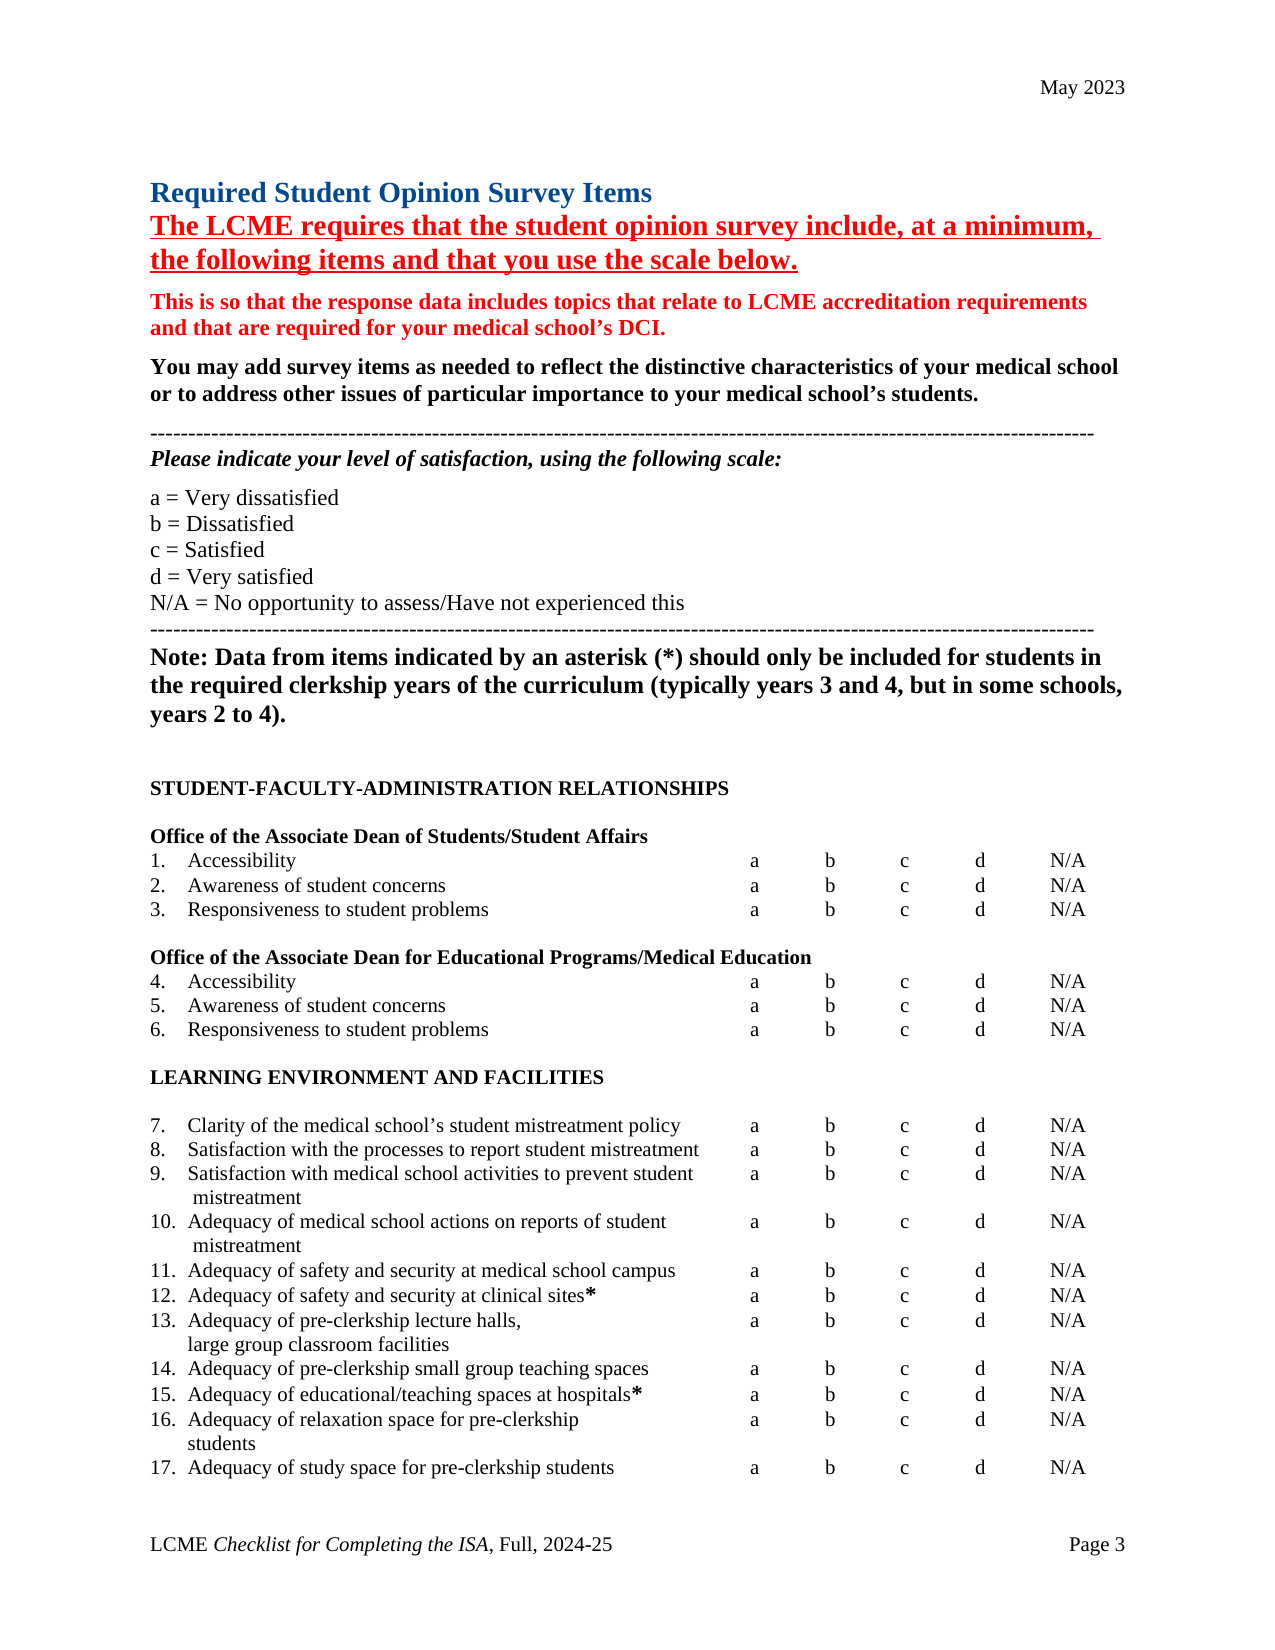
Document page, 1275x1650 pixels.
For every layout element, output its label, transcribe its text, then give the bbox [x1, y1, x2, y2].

text STUDENT-FACULTY-ADMINISTRATION RELATIONSHIPS [150, 776, 1125, 800]
list Clarity of the medical school’s student mistreatment policy a b c d N/A [150, 1113, 1125, 1137]
list Adequacy of safety and security at clinical sites* a b c d N/A [150, 1282, 1125, 1308]
list Responsiveness to student problems a b c d N/A [150, 897, 1125, 921]
list Satisfaction with medical school activities to prevent student a b c d N/A [150, 1161, 1125, 1185]
list Satisfaction with the processes to report student mistreatment a b c d N/A [150, 1137, 1125, 1161]
list Awareness of student concerns a b c d N/A [150, 872, 1125, 897]
list Awareness of student concerns a b c d N/A [150, 993, 1125, 1017]
text d = Very satisfied [150, 563, 1125, 589]
list Adequacy of pre-clerkship lecture halls, a b c d N/A large group classroom facilities [150, 1308, 1125, 1356]
text You may add survey items as needed to reflect the distinctive characteristics of your medical school or to address other issues of particular importance to your medical school’s students. [150, 353, 1125, 406]
text Office of the Associate Dean for Educational Programs/Medical Education [150, 945, 1125, 969]
subtitle Required Student Opinion Survey Items [150, 175, 1125, 208]
list Adequacy of pre-clerkship small group teaching spaces a b c d N/A [150, 1356, 1125, 1380]
list Accessibility a b c d N/A [150, 969, 1125, 993]
list Accessibility a b c d N/A [150, 848, 1125, 872]
list Adequacy of educational/teaching spaces at hospitals* a b c d N/A [150, 1380, 1125, 1406]
text a = Very dissatisfied [150, 484, 1125, 510]
text This is so that the response data includes topics that relate to LCME accreditation requirements and that are required for your medical school’s DCI. [150, 288, 1125, 341]
text ---------------------------------------------------------------------------------------------------------------------------- [150, 418, 1125, 445]
text c = Satisfied [150, 536, 1125, 563]
list Adequacy of medical school actions on reports of student a b c d N/A [150, 1209, 1125, 1233]
text The LCME requires that the student opinion survey include, at a minimum, the following items and that you use the scale below. [150, 208, 1125, 276]
list Responsiveness to student problems a b c d N/A [150, 1017, 1125, 1041]
text LEARNING ENVIRONMENT AND FACILITIES [150, 1065, 1125, 1089]
text Note: Data from items indicated by an asterisk (*) should only be included for students in the required clerkship years of the curriculum (typically years 3 and 4, but in some schools, years 2 to 4). [150, 642, 1125, 728]
text b = Dissatisfied [150, 510, 1125, 536]
text N/A = No opportunity to assess/Have not experienced this [150, 589, 1125, 616]
text ---------------------------------------------------------------------------------------------------------------------------- [150, 616, 1125, 642]
text mistreatment [187, 1185, 1125, 1209]
text Please indicate your level of satisfaction, using the following scale: [150, 445, 1125, 471]
list Adequacy of safety and security at medical school campus a b c d N/A [150, 1257, 1125, 1282]
list Adequacy of relaxation space for pre-clerkship a b c d N/A students [150, 1406, 1125, 1454]
text Office of the Associate Dean of Students/Student Affairs [150, 824, 1125, 848]
text mistreatment [187, 1233, 1125, 1257]
list Adequacy of study space for pre-clerkship students a b c d N/A [150, 1454, 1125, 1479]
